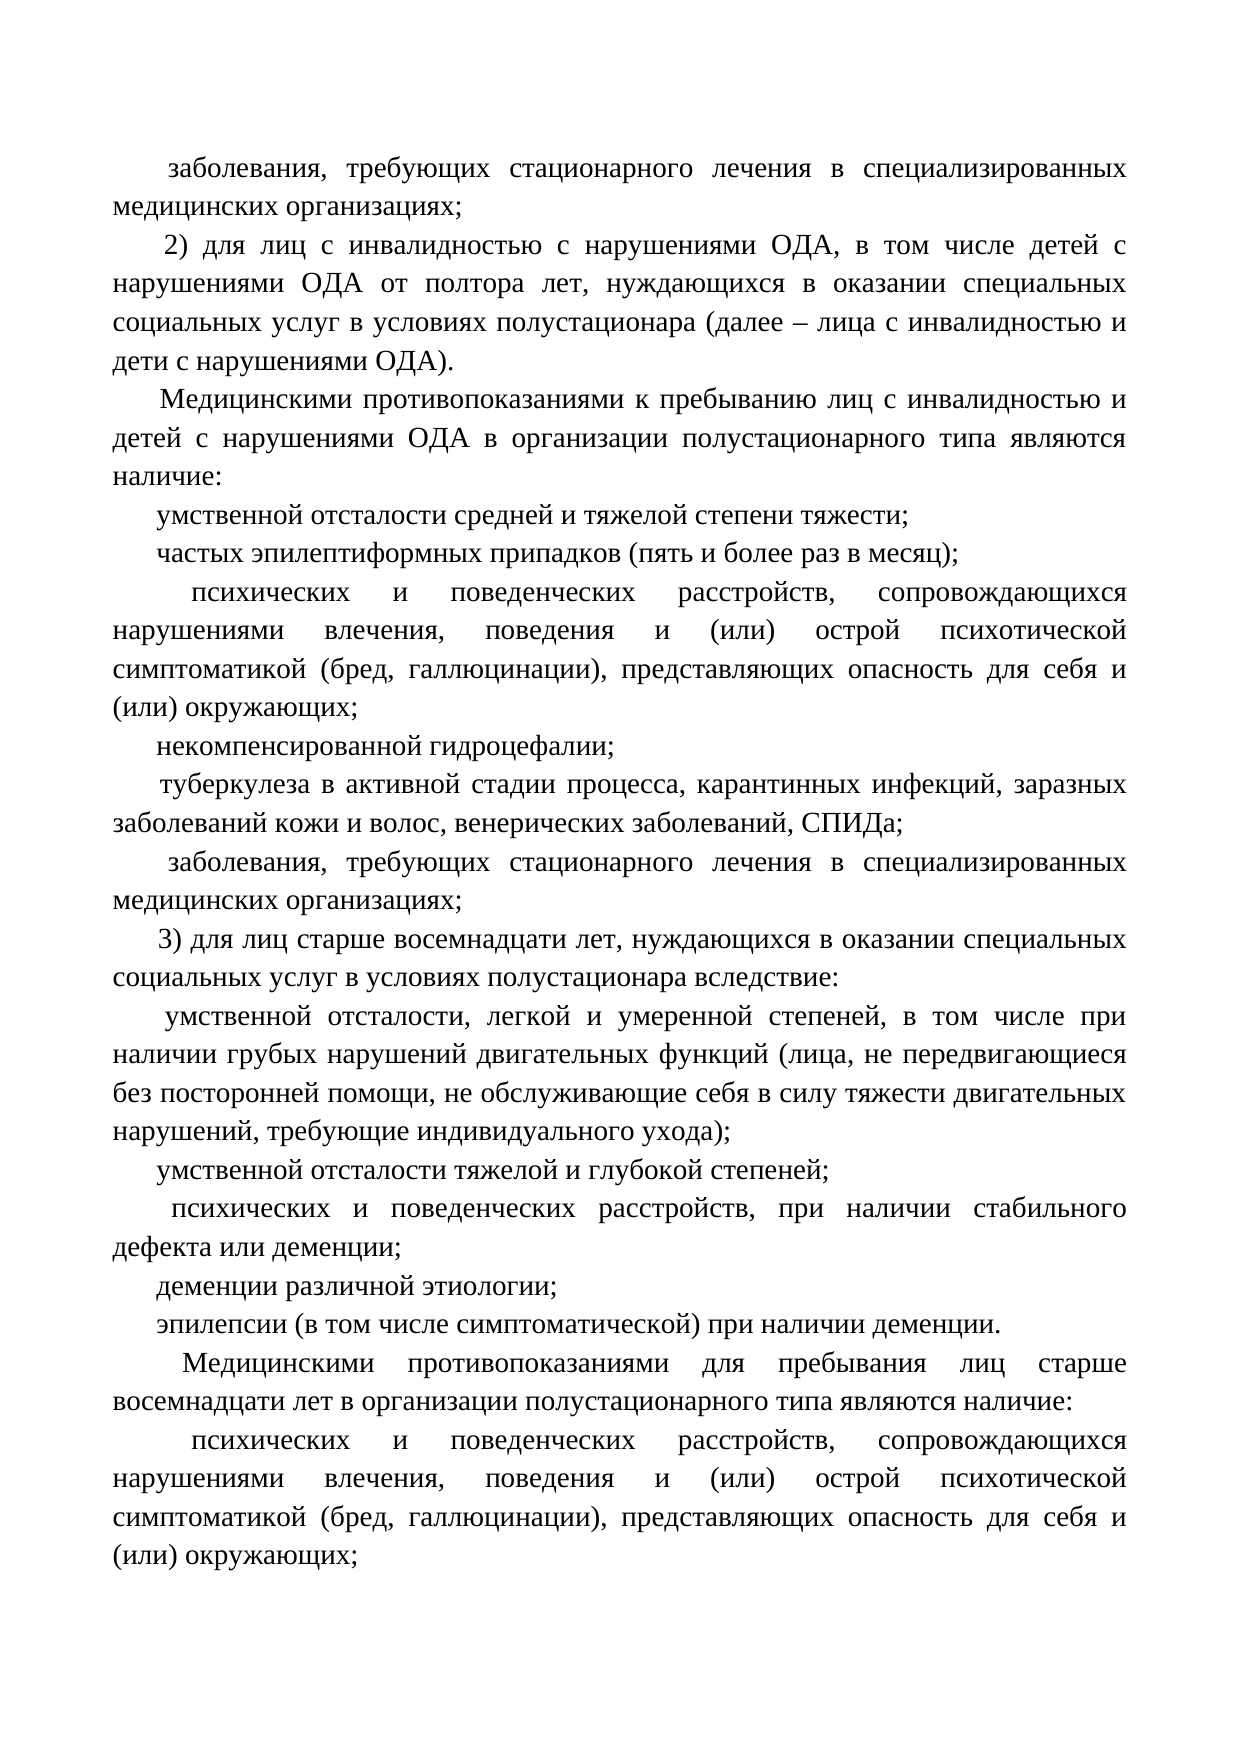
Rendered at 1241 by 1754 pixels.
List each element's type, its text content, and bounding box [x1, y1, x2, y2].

text эпилепсии (в том числе симптоматической) при наличии деменции. [112, 1306, 1128, 1340]
text психических и поведенческих расстройств, сопровождающихся нарушениями влечения, поведения и (или) острой психотической симптоматикой (бред, галлюцинации), представляющих опасность для себя и (или) окружающих; [112, 574, 1128, 723]
text умственной отсталости тяжелой и глубокой степеней; [112, 1152, 1128, 1186]
text Медицинскими противопоказаниями к пребыванию лиц с инвалидностью и детей с нарушениями ОДА в организации полустационарного типа являются наличие: [112, 381, 1128, 492]
text психических и поведенческих расстройств, сопровождающихся нарушениями влечения, поведения и (или) острой психотической симптоматикой (бред, галлюцинации), представляющих опасность для себя и (или) окружающих; [112, 1422, 1128, 1571]
text умственной отсталости, легкой и умеренной степеней, в том числе при наличии грубых нарушений двигательных функций (лица, не передвигающиеся без посторонней помощи, не обслуживающие себя в силу тяжести двигательных нарушений, требующие индивидуального ухода); [112, 998, 1128, 1147]
text умственной отсталости средней и тяжелой степени тяжести; [112, 497, 1128, 530]
text заболевания, требующих стационарного лечения в специализированных медицинских организациях; [112, 844, 1128, 916]
text Медицинскими противопоказаниями для пребывания лиц старше восемнадцати лет в организации полустационарного типа являются наличие: [112, 1345, 1128, 1417]
text 2) для лиц с инвалидностью с нарушениями ОДА, в том числе детей с нарушениями ОДА от полтора лет, нуждающихся в оказании специальных социальных услуг в условиях полустационара (далее – лица с инвалидностью и дети с нарушениями ОДА). [112, 227, 1128, 376]
text некомпенсированной гидроцефалии; [112, 728, 1128, 762]
text частых эпилептиформных припадков (пять и более раз в месяц); [112, 535, 1128, 569]
text деменции различной этиологии; [112, 1268, 1128, 1301]
text 3) для лиц старше восемнадцати лет, нуждающихся в оказании специальных социальных услуг в условиях полустационара вследствие: [112, 921, 1128, 993]
text заболевания, требующих стационарного лечения в специализированных медицинских организациях; [112, 150, 1128, 222]
text туберкулеза в активной стадии процесса, карантинных инфекций, заразных заболеваний кожи и волос, венерических заболеваний, СПИДа; [112, 767, 1128, 839]
text психических и поведенческих расстройств, при наличии стабильного дефекта или деменции; [112, 1191, 1128, 1263]
